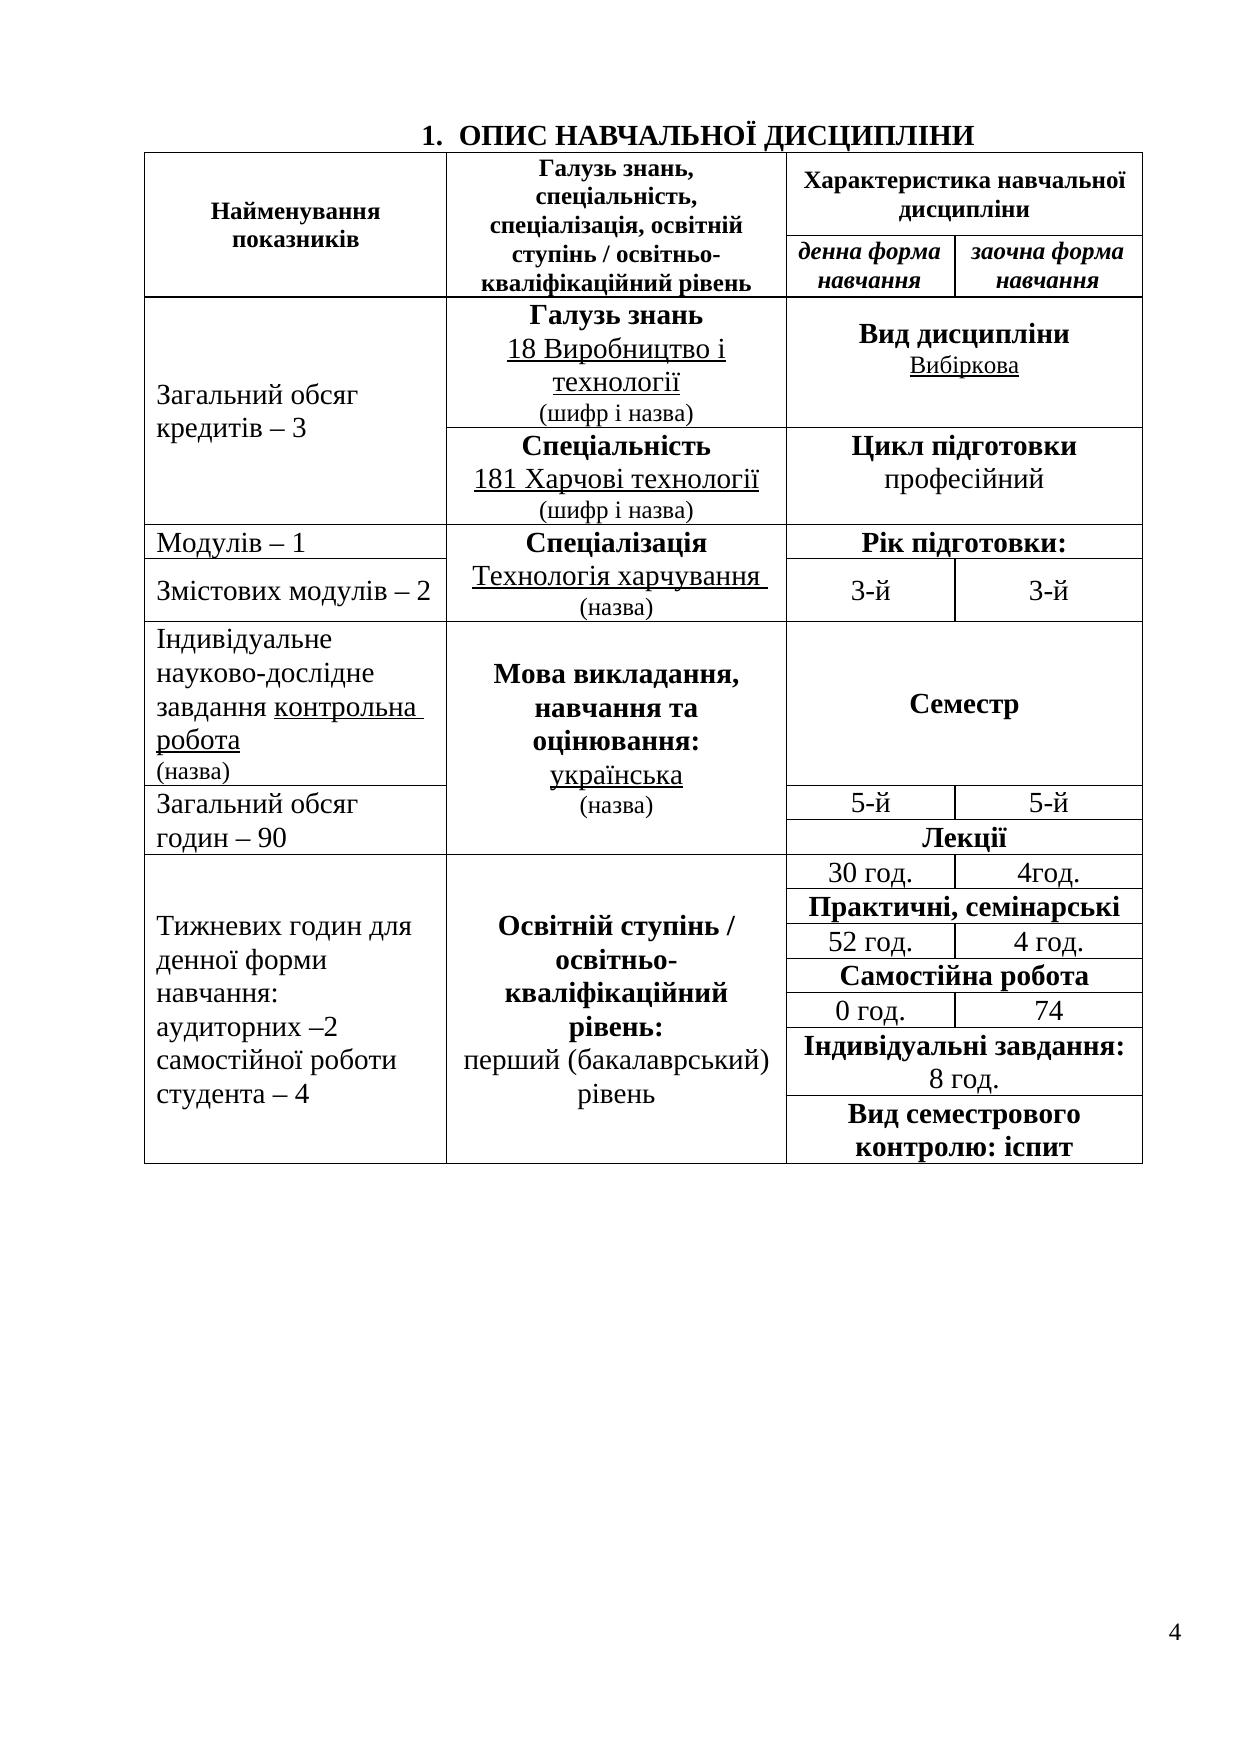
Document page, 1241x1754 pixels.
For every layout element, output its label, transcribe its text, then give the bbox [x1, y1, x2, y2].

table_cell Спеціалізація Технологія харчування (назва) [447, 525, 786, 621]
table_cell 3-й [956, 559, 1142, 621]
table_cell Тижневих годин для денної форми навчання: аудиторних –2 самостійної роботи студента – 4 [145, 855, 446, 1163]
table_cell Мова викладання, навчання та оцінювання: українська (назва) [447, 622, 786, 854]
table_cell 52 год. [787, 924, 954, 957]
table_cell Рік підготовки: [787, 525, 1142, 558]
table_cell Галузь знань 18 Виробництво і технології (шифр і назва) [447, 298, 786, 427]
table_cell 4год. [956, 855, 1142, 888]
table_header Найменування показників [145, 153, 446, 296]
table_cell Цикл підготовки професійний [787, 428, 1142, 524]
table_cell Освітній ступінь / освітньо-кваліфікаційний рівень: перший (бакалаврський) рівень [447, 855, 786, 1163]
table_cell 5-й [787, 786, 954, 819]
table_cell заочна форма навчання [956, 236, 1142, 296]
table_header Характеристика навчальної дисципліни [787, 153, 1142, 235]
table_cell Індивідуальні завдання: 8 год. [787, 1028, 1142, 1095]
table_cell Загальний обсяг годин – 90 [145, 786, 446, 854]
table_cell 4 год. [956, 924, 1142, 957]
table_header Галузь знань, спеціальність, спеціалізація, освітній ступінь / освітньо-кваліфікаційний рівень [447, 153, 786, 296]
table_cell 5-й [956, 786, 1142, 819]
table_cell Вид дисципліни Вибіркова [787, 298, 1142, 427]
table_cell денна форма навчання [787, 236, 954, 296]
table_cell 0 год. [787, 993, 954, 1027]
table_cell Спеціальність 181 Харчові технології (шифр і назва) [447, 428, 786, 524]
table_cell Загальний обсяг кредитів – 3 [145, 298, 446, 524]
table_cell Семестр [787, 622, 1142, 784]
table_cell Практичні, семінарські [787, 889, 1142, 923]
subtitle ОПИС НАВЧАЛЬНОЇ ДИСЦИПЛІНИ [214, 118, 1181, 152]
table_cell Змістових модулів – 2 [145, 559, 446, 621]
table_cell 3-й [787, 559, 954, 621]
table_cell 74 [956, 993, 1142, 1027]
table_cell Вид семестрового контролю: іспит [787, 1096, 1142, 1163]
table_cell Модулів – 1 [145, 525, 446, 558]
table_cell Лекції [787, 820, 1142, 854]
table_cell Індивідуальне науково-дослідне завдання контрольна робота (назва) [145, 622, 446, 784]
table_cell 30 год. [787, 855, 954, 888]
table_cell Самостійна робота [787, 959, 1142, 992]
